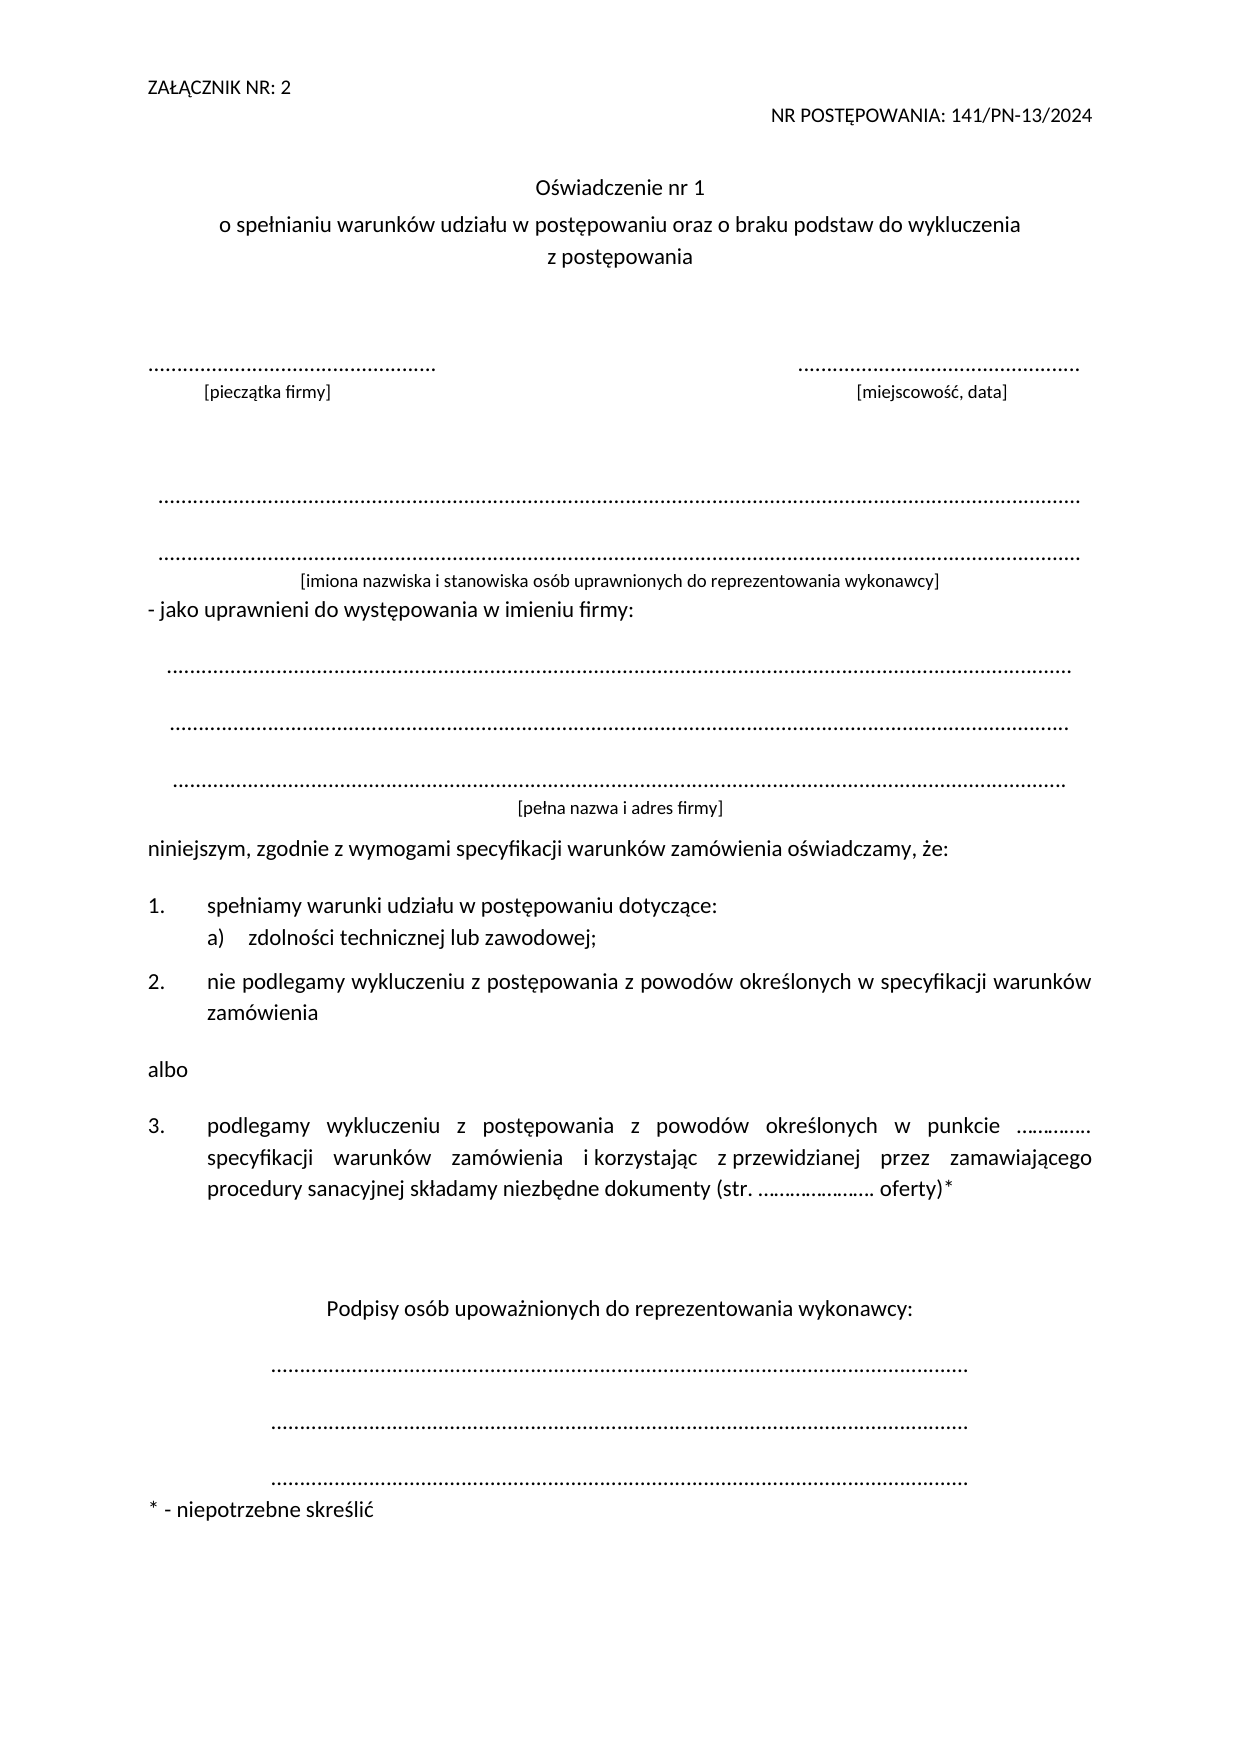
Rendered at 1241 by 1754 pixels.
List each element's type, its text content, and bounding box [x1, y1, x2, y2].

list podlegamy wykluczeniu z postępowania z powodów określonych w punkcie ………….. specyfikacji warunków zamówienia i korzystając z przewidzianej przez zamawiającego procedury sanacyjnej składamy niezbędne dokumenty (str. …………………. oferty)* [148, 1111, 1092, 1203]
list spełniamy warunki udziału w postępowaniu dotyczące: [148, 891, 1092, 919]
text niniejszym, zgodnie z wymogami specyfikacji warunków zamówienia oświadczamy, że: [148, 834, 1092, 863]
text o spełnianiu warunków udziału w postępowaniu oraz o braku podstaw do wykluczenia z postępowania [148, 211, 1092, 270]
text * - niepotrzebne skreślić [148, 1495, 1092, 1523]
text albo [148, 1055, 1092, 1083]
text ......................................................................................................................... [148, 1350, 1092, 1378]
text ................................................................................................................................................................ [148, 538, 1092, 566]
text ............................................................................................................................................................ [148, 708, 1092, 736]
text [pieczątka firmy] [miejscowość, data] [148, 380, 1092, 403]
text ............................................................................................................................................................. [148, 652, 1092, 679]
text ......................................................................................................................... [148, 1407, 1092, 1435]
text [pełna nazwa i adres firmy] [148, 796, 1092, 819]
text .................................................. ................................................. [148, 349, 1092, 377]
text ........................................................................................................................................................... [148, 765, 1092, 793]
text [imiona nazwiska i stanowiska osób uprawnionych do reprezentowania wykonawcy] [148, 569, 1092, 592]
list nie podlegamy wykluczeniu z postępowania z powodów określonych w specyfikacji warunków zamówienia [148, 967, 1092, 1026]
subtitle Oświadczenie nr 1 [148, 173, 1092, 201]
text Podpisy osób upoważnionych do reprezentowania wykonawcy: [148, 1294, 1092, 1322]
text ......................................................................................................................... [148, 1463, 1092, 1491]
list zdolności technicznej lub zawodowej; [207, 923, 1092, 951]
text - jako uprawnieni do występowania w imieniu firmy: [148, 595, 1092, 623]
text ................................................................................................................................................................ [148, 481, 1092, 509]
